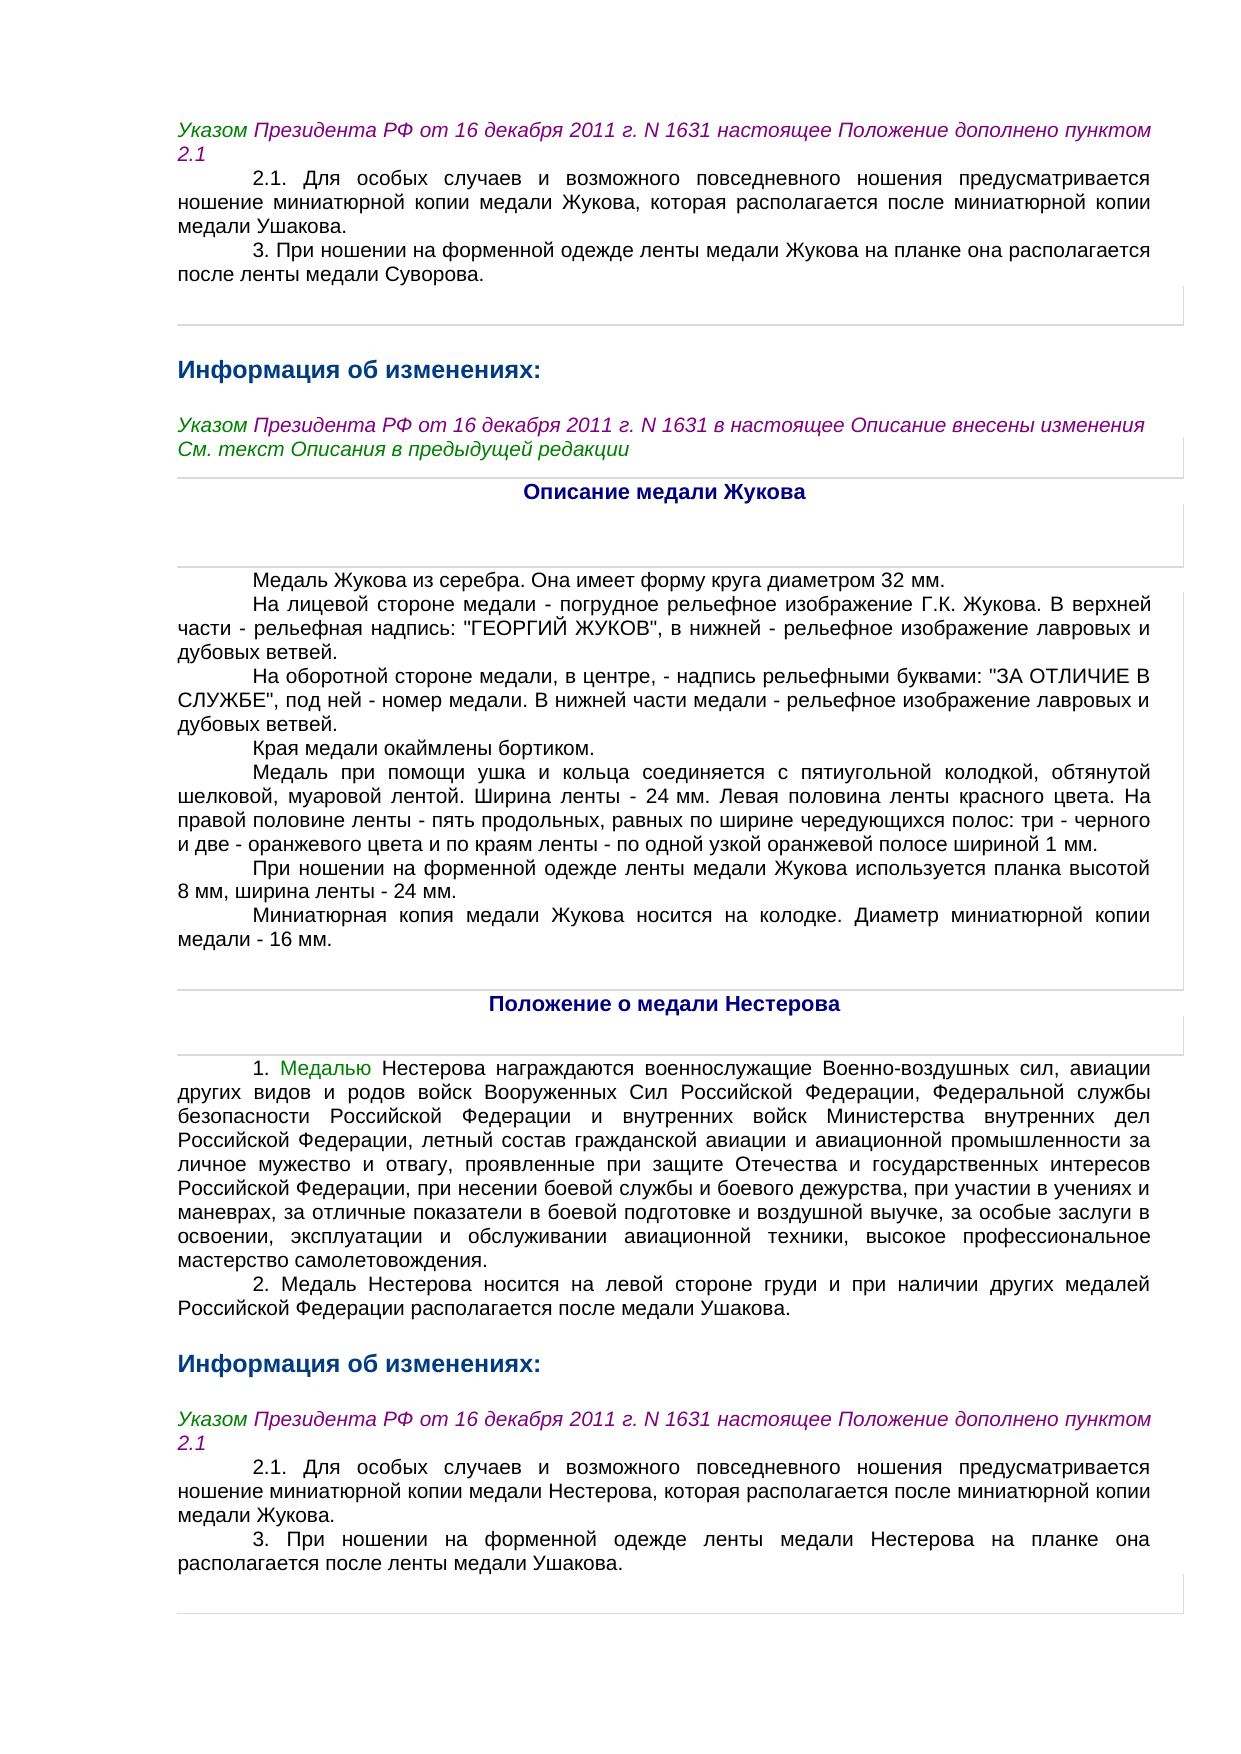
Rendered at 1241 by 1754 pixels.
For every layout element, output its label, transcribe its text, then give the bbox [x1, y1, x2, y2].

text Указом Президента РФ от 16 декабря 2011 г. N 1631 настоящее Положение дополнено пунктом 2.1 [177, 118, 1152, 166]
text Медаль Жукова из серебра. Она имеет форму круга диаметром 32 мм. [177, 568, 1152, 592]
text 2.1. Для особых случаев и возможного повседневного ношения предусматривается ношение миниатюрной копии медали Нестерова, которая располагается после миниатюрной копии медали Жукова. [177, 1454, 1152, 1526]
text Описание медали Жукова [177, 479, 1152, 504]
text 1. Медалью Нестерова награждаются военнослужащие Военно-воздушных сил, авиации других видов и родов войск Вооруженных Сил Российской Федерации, Федеральной службы безопасности Российской Федерации и внутренних войск Министерства внутренних дел Российской Федерации, летный состав гражданской авиации и авиационной промышленности за личное мужество и отвагу, проявленные при защите Отечества и государственных интересов Российской Федерации, при несении боевой службы и боевого дежурства, при участии в учениях и маневрах, за отличные показатели в боевой подготовке и воздушной выучке, за особые заслуги в освоении, эксплуатации и обслуживании авиационной техники, высокое профессиональное мастерство самолетовождения. [177, 1056, 1152, 1272]
text См. текст Описания в предыдущей редакции [177, 437, 1183, 477]
text 2.1. Для особых случаев и возможного повседневного ношения предусматривается ношение миниатюрной копии медали Жукова, которая располагается после миниатюрной копии медали Ушакова. [177, 166, 1152, 238]
text Указом Президента РФ от 16 декабря 2011 г. N 1631 в настоящее Описание внесены изменения [177, 413, 1152, 437]
text 3. При ношении на форменной одежде ленты медали Жукова на планке она располагается после ленты медали Суворова. [177, 238, 1152, 286]
text 3. При ношении на форменной одежде ленты медали Нестерова на планке она располагается после ленты медали Ушакова. [177, 1526, 1152, 1574]
text Указом Президента РФ от 16 декабря 2011 г. N 1631 настоящее Положение дополнено пунктом 2.1 [177, 1407, 1152, 1454]
subtitle Информация об изменениях: [177, 355, 1152, 383]
text Миниатюрная копия медали Жукова носится на колодке. Диаметр миниатюрной копии медали - 16 мм. [177, 903, 1152, 951]
text Медаль при помощи ушка и кольца соединяется с пятиугольной колодкой, обтянутой шелковой, муаровой лентой. Ширина ленты - 24 мм. Левая половина ленты красного цвета. На правой половине ленты - пять продольных, равных по ширине чередующихся полос: три - черного и две - оранжевого цвета и по краям ленты - по одной узкой оранжевой полосе шириной 1 мм. [177, 759, 1152, 855]
subtitle Информация об изменениях: [177, 1349, 1152, 1377]
text На оборотной стороне медали, в центре, - надпись рельефными буквами: "ЗА ОТЛИЧИЕ В СЛУЖБЕ", под ней - номер медали. В нижней части медали - рельефное изображение лавровых и дубовых ветвей. [177, 664, 1152, 736]
text При ношении на форменной одежде ленты медали Жукова используется планка высотой 8 мм, ширина ленты - 24 мм. [177, 855, 1152, 903]
text На лицевой стороне медали - погрудное рельефное изображение Г.К. Жукова. В верхней части - рельефная надпись: "ГЕОРГИЙ ЖУКОВ", в нижней - рельефное изображение лавровых и дубовых ветвей. [177, 592, 1152, 664]
text 2. Медаль Нестерова носится на левой стороне груди и при наличии других медалей Российской Федерации располагается после медали Ушакова. [177, 1272, 1152, 1319]
text Положение о медали Нестерова [177, 991, 1152, 1016]
text Края медали окаймлены бортиком. [177, 736, 1152, 759]
